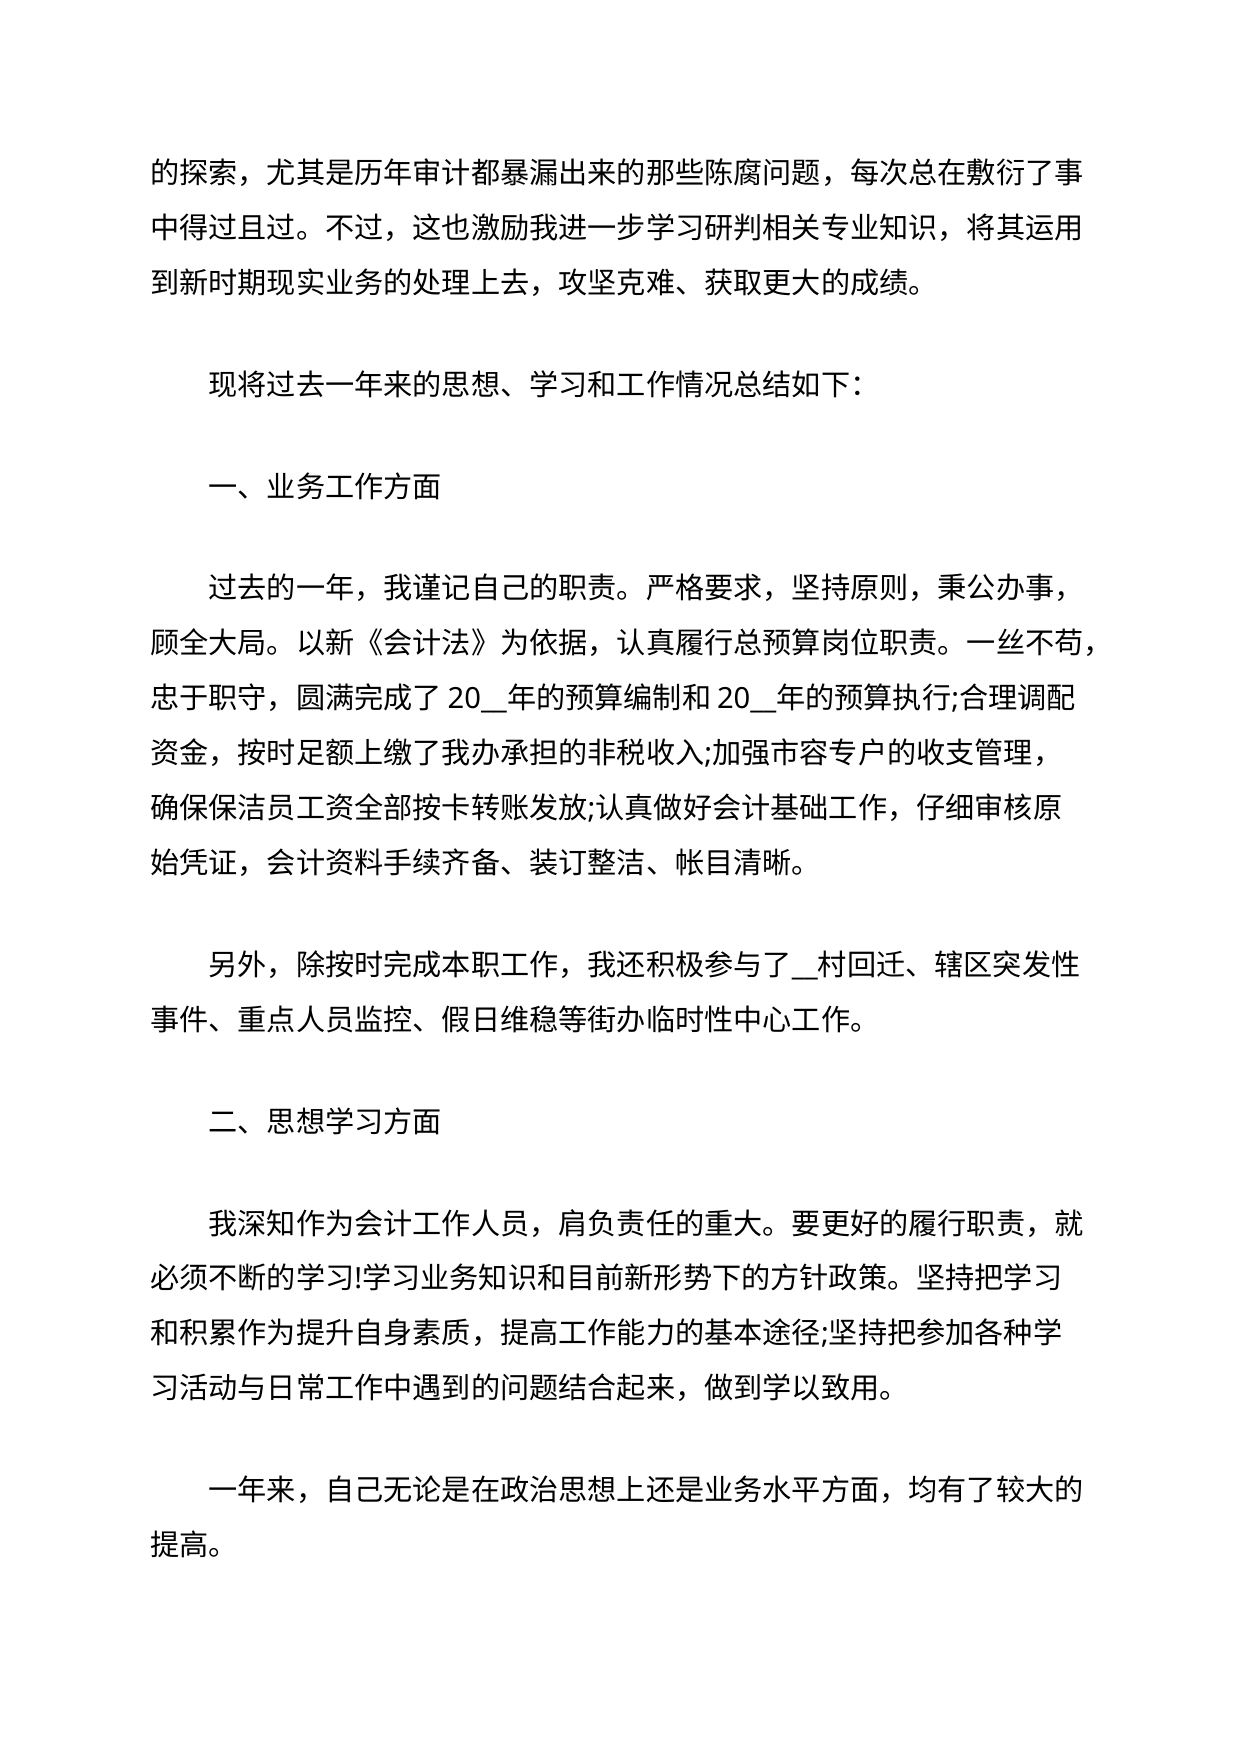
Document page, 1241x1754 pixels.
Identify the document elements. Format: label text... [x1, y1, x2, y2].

text 现将过去一年来的思想、学习和工作情况总结如下： [150, 362, 1090, 404]
text 过去的一年，我谨记自己的职责。严格要求，坚持原则，秉公办事，顾全大局。以新《会计法》为依据，认真履行总预算岗位职责。一丝不苟，忠于职守，圆满完成了20__年的预算编制和20__年的预算执行;合理调配资金，按时足额上缴了我办承担的非税收入;加强市容专户的收支管理，确保保洁员工资全部按卡转账发放;认真做好会计基础工作，仔细审核原始凭证，会计资料手续齐备、装订整洁、帐目清晰。 [150, 565, 1090, 882]
text 我深知作为会计工作人员，肩负责任的重大。要更好的履行职责，就必须不断的学习!学习业务知识和目前新形势下的方针政策。坚持把学习和积累作为提升自身素质，提高工作能力的基本途径;坚持把参加各种学习活动与日常工作中遇到的问题结合起来，做到学以致用。 [150, 1200, 1090, 1407]
text 另外，除按时完成本职工作，我还积极参与了__村回迁、辖区突发性事件、重点人员监控、假日维稳等街办临时性中心工作。 [150, 942, 1090, 1039]
text 二、思想学习方面 [150, 1098, 1090, 1141]
text 一年来，自己无论是在政治思想上还是业务水平方面，均有了较大的提高。 [150, 1467, 1090, 1564]
text 一、业务工作方面 [150, 463, 1090, 506]
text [150, 150, 1090, 302]
